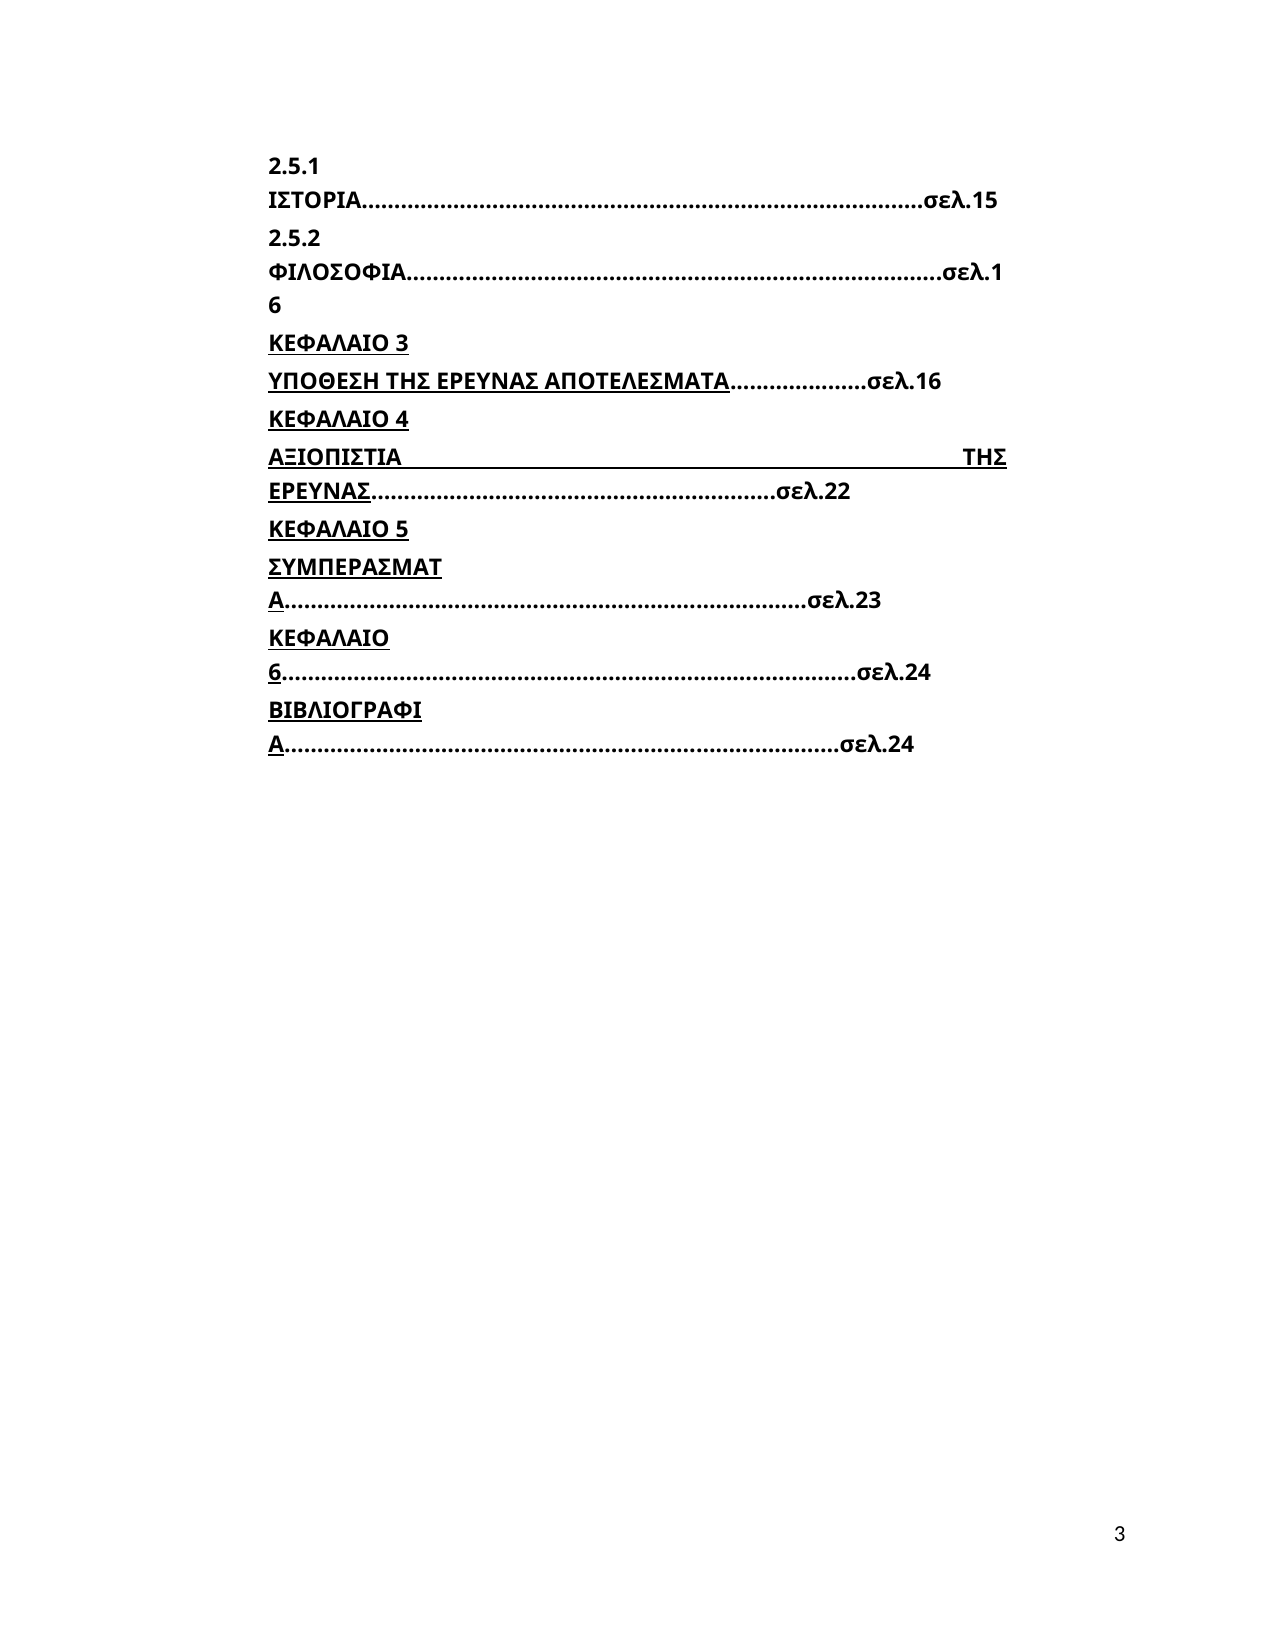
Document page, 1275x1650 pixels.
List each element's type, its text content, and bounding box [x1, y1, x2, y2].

text ΚΕΦΑΛΑΙΟ 6…………………………………………………………………………….σελ.24 [268, 622, 1007, 687]
text ΒΙΒΛΙΟΓΡΑΦΙΑ………………………………………………………………………….σελ.24 [268, 694, 1007, 759]
text ΑΞΙΟΠΙΣΤΙΑ ΤΗΣ ΕΡΕΥΝΑΣ……………………………………………………..σελ.22 [268, 469, 1007, 506]
text 2.5.2 ΦΙΛΟΣΟΦΙΑ……………………………………………………………………….σελ.16 [268, 222, 1007, 320]
text ΥΠΟΘΕΣΗ ΤΗΣ ΕΡΕΥΝΑΣ ΑΠΟΤΕΛΕΣΜΑΤΑ.....................σελ.16 [268, 365, 1007, 396]
text ΚΕΦΑΛΑΙΟ 4 [268, 403, 1007, 434]
text ΣΥΜΠΕΡΑΣΜΑΤΑ……………………………………………………………………..σελ.23 [268, 550, 1007, 615]
text ΚΕΦΑΛΑΙΟ 5 [268, 512, 1007, 544]
text ΚΕΦΑΛΑΙΟ 3 [268, 327, 1007, 358]
text ΑΞΙΟΠΙΣΤΙΑ ΤΗΣ ΕΡΕΥΝΑΣ……………………………………………………..σελ.22 [268, 441, 1007, 467]
text 2.5.1 ΙΣΤΟΡΙΑ…………………………………………………………………………..σελ.15 [268, 150, 1007, 215]
